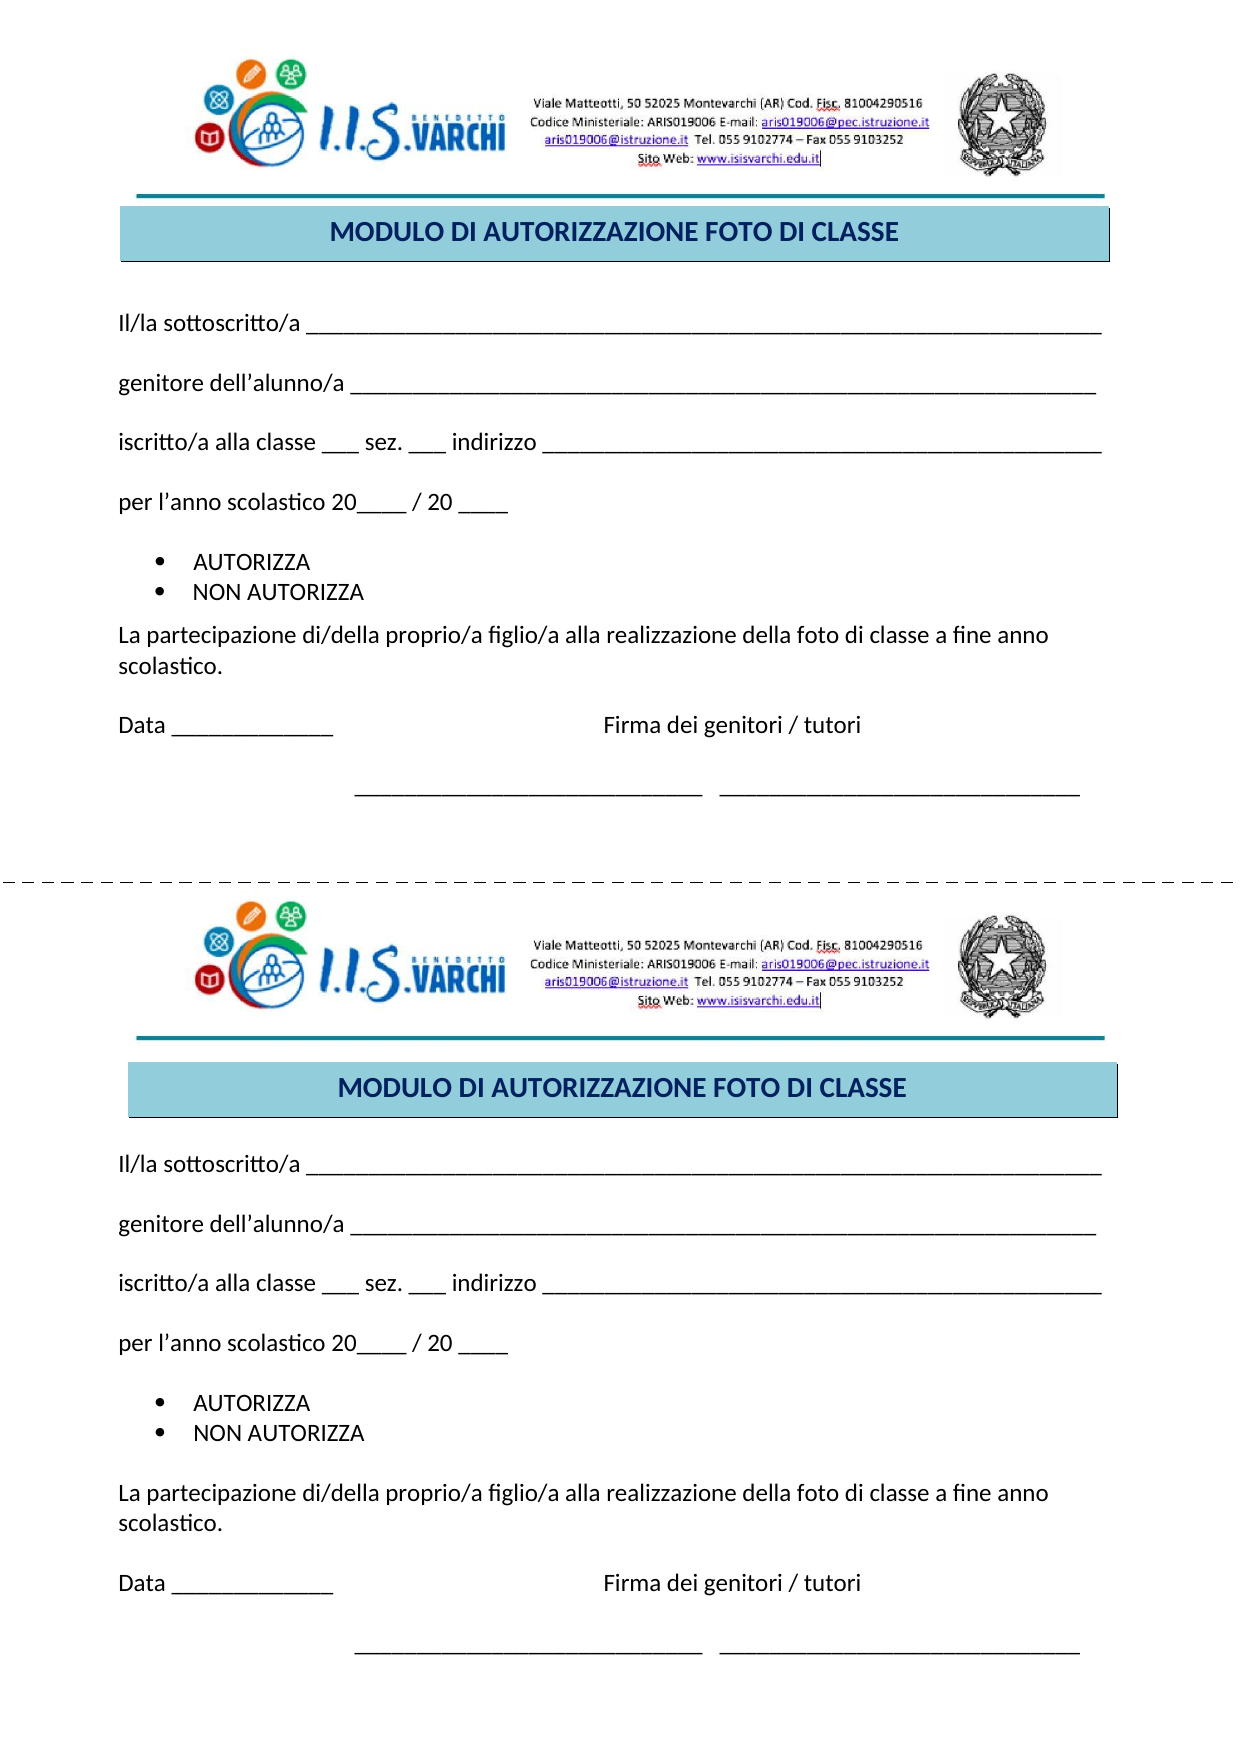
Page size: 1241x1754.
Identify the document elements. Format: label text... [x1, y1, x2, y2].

list NON AUTORIZZA [156, 1417, 1122, 1448]
picture [118, 890, 1123, 1047]
text La partecipazione di/della proprio/a figlio/a alla realizzazione della foto di classe a fine anno scolastico. [118, 1477, 1122, 1538]
picture [118, 48, 1123, 205]
text genitore dell’alunno/a ____________________________________________________________ [118, 367, 1122, 397]
text Il/la sottoscritto/a ________________________________________________________________ [118, 1148, 1122, 1178]
text ____________________________ _____________________________ [118, 1627, 1122, 1657]
text per l’anno scolastico 20____ / 20 ____ [118, 1327, 1122, 1358]
text per l’anno scolastico 20____ / 20 ____ [118, 486, 1122, 517]
list AUTORIZZA [156, 546, 1122, 576]
list AUTORIZZA [156, 1387, 1122, 1417]
text ____________________________ _____________________________ [118, 769, 1122, 800]
text Data _____________ Firma dei genitori / tutori [118, 1567, 1122, 1598]
text iscritto/a alla classe ___ sez. ___ indirizzo _____________________________________________ [118, 1267, 1122, 1298]
text Data _____________ Firma dei genitori / tutori [118, 710, 1122, 740]
text La partecipazione di/della proprio/a figlio/a alla realizzazione della foto di classe a fine anno scolastico. [118, 619, 1122, 681]
text iscritto/a alla classe ___ sez. ___ indirizzo _____________________________________________ [118, 427, 1122, 457]
text genitore dell’alunno/a ____________________________________________________________ [118, 1208, 1122, 1238]
text Il/la sottoscritto/a ________________________________________________________________ [118, 307, 1122, 338]
list NON AUTORIZZA [155, 576, 1122, 607]
